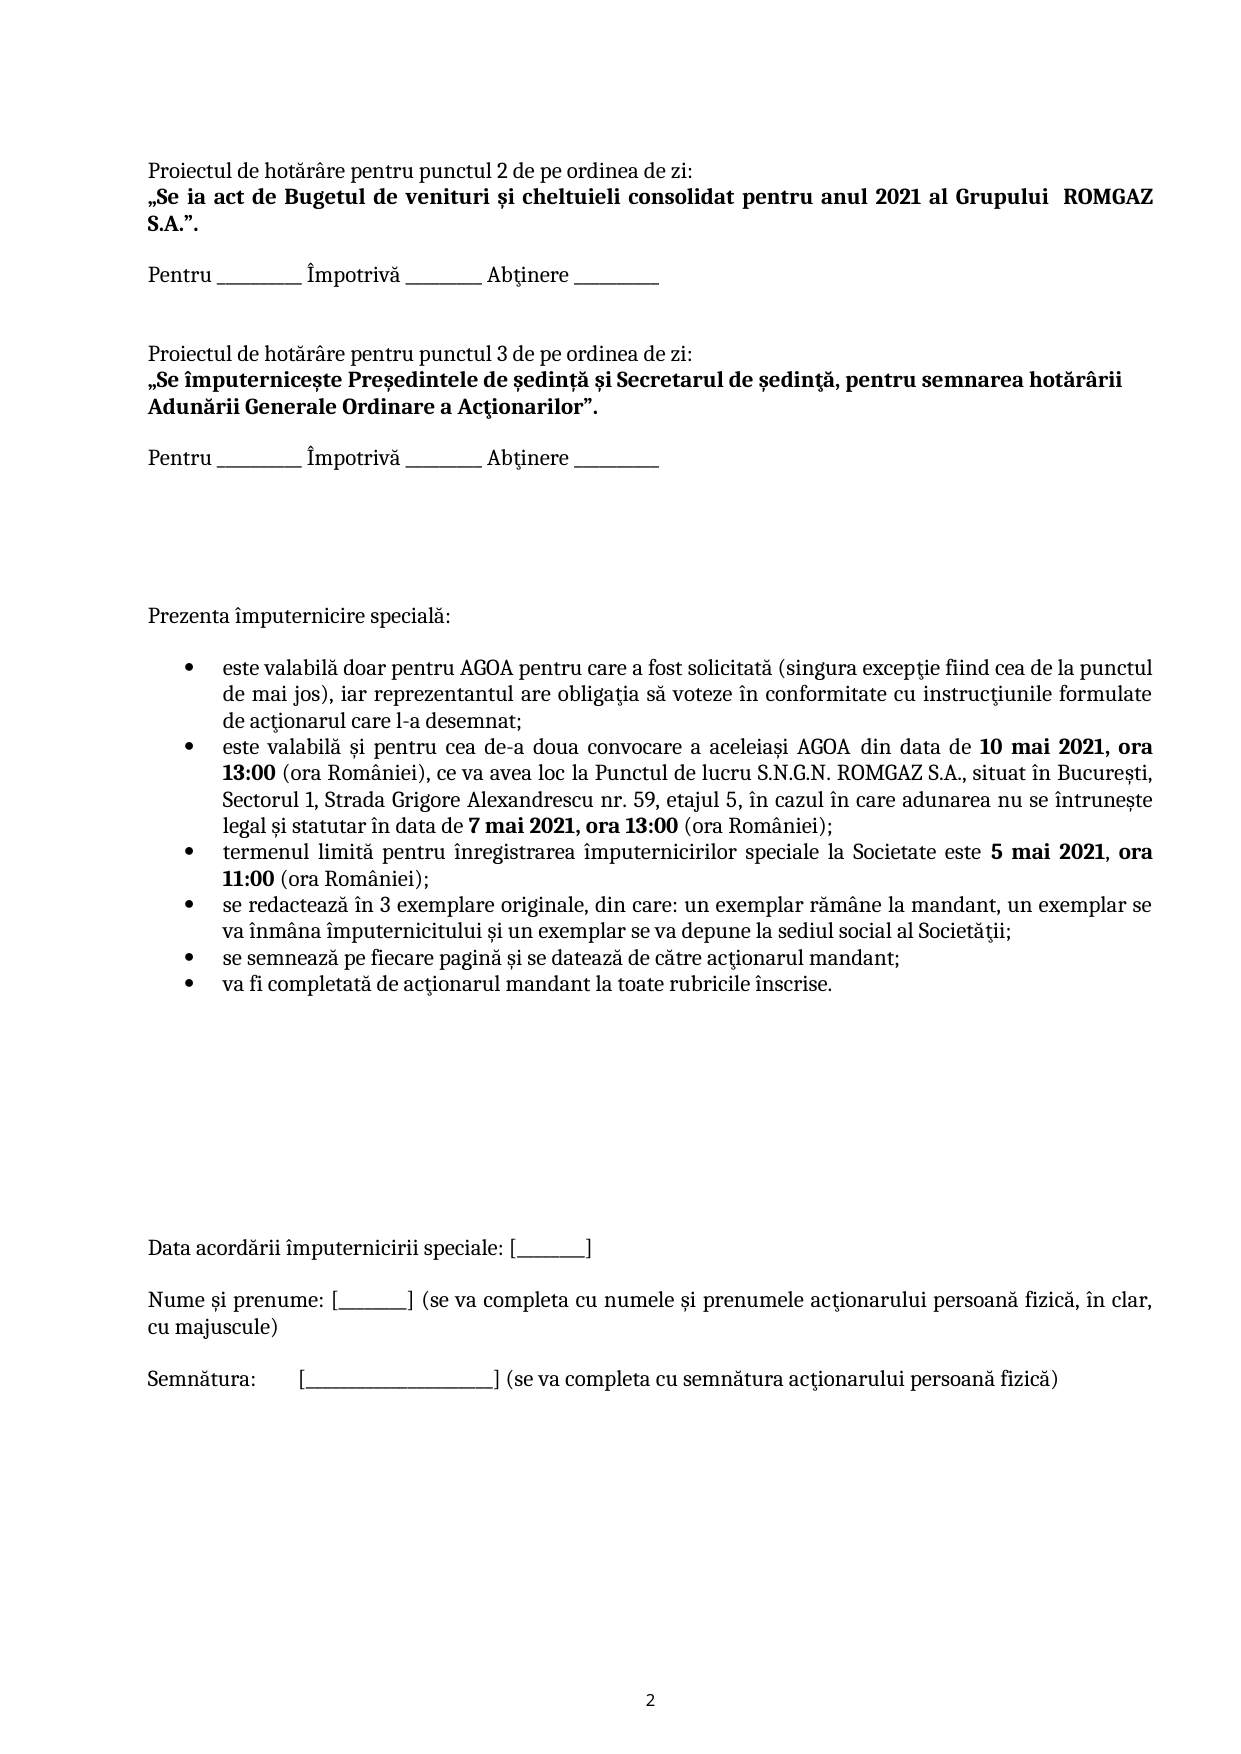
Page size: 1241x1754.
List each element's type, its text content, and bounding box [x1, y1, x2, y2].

text Proiectul de hotărâre pentru punctul 3 de pe ordinea de zi: [148, 341, 1151, 367]
list se redactează în 3 exemplare originale, din care: un exemplar rămâne la mandant, un exemplar se va înmâna împuternicitului şi un exemplar se va depune la sediul social al Societăţii; [185, 892, 1153, 944]
text Proiectul de hotărâre pentru punctul 2 de pe ordinea de zi: [148, 158, 1151, 184]
text „Se ia act de Bugetul de venituri și cheltuieli consolidat pentru anul 2021 al Grupului ROMGAZ S.A.”. [148, 184, 1153, 237]
text Prezenta împuternicire specială: [148, 603, 1153, 630]
text Pentru __________ Împotrivă _________ Abţinere __________ [148, 445, 1151, 472]
text Pentru __________ Împotrivă _________ Abţinere __________ [148, 262, 1151, 288]
text „Se împuternicește Preşedintele de ședință şi Secretarul de şedinţă, pentru semnarea hotărârii Adunării Generale Ordinare a Acţionarilor”. [148, 367, 1153, 420]
list va fi completată de acţionarul mandant la toate rubricile înscrise. [185, 971, 1153, 997]
text Data acordării împuternicirii speciale: [________] [148, 1234, 1153, 1261]
list termenul limită pentru înregistrarea împuternicirilor speciale la Societate este 5 mai 2021, ora 11:00 (ora României); [185, 839, 1153, 892]
text Semnătura: [______________________] (se va completa cu semnătura acţionarului persoană fizică) [148, 1366, 1153, 1393]
list este valabilă şi pentru cea de-a doua convocare a aceleiaşi AGOA din data de 10 mai 2021, ora 13:00 (ora României), ce va avea loc la Punctul de lucru S.N.G.N. ROMGAZ S.A., situat în București, Sectorul 1, Strada Grigore Alexandrescu nr. 59, etajul 5, în cazul în care adunarea nu se întruneşte legal şi statutar în data de 7 mai 2021, ora 13:00 (ora României); [185, 734, 1153, 839]
list este valabilă doar pentru AGOA pentru care a fost solicitată (singura excepţie fiind cea de la punctul de mai jos), iar reprezentantul are obligaţia să voteze în conformitate cu instrucţiunile formulate de acţionarul care l-a desemnat; [185, 655, 1153, 734]
text Nume şi prenume: [________] (se va completa cu numele şi prenumele acţionarului persoană fizică, în clar, cu majuscule) [148, 1287, 1153, 1340]
list se semnează pe fiecare pagină şi se datează de către acţionarul mandant; [185, 944, 1153, 971]
